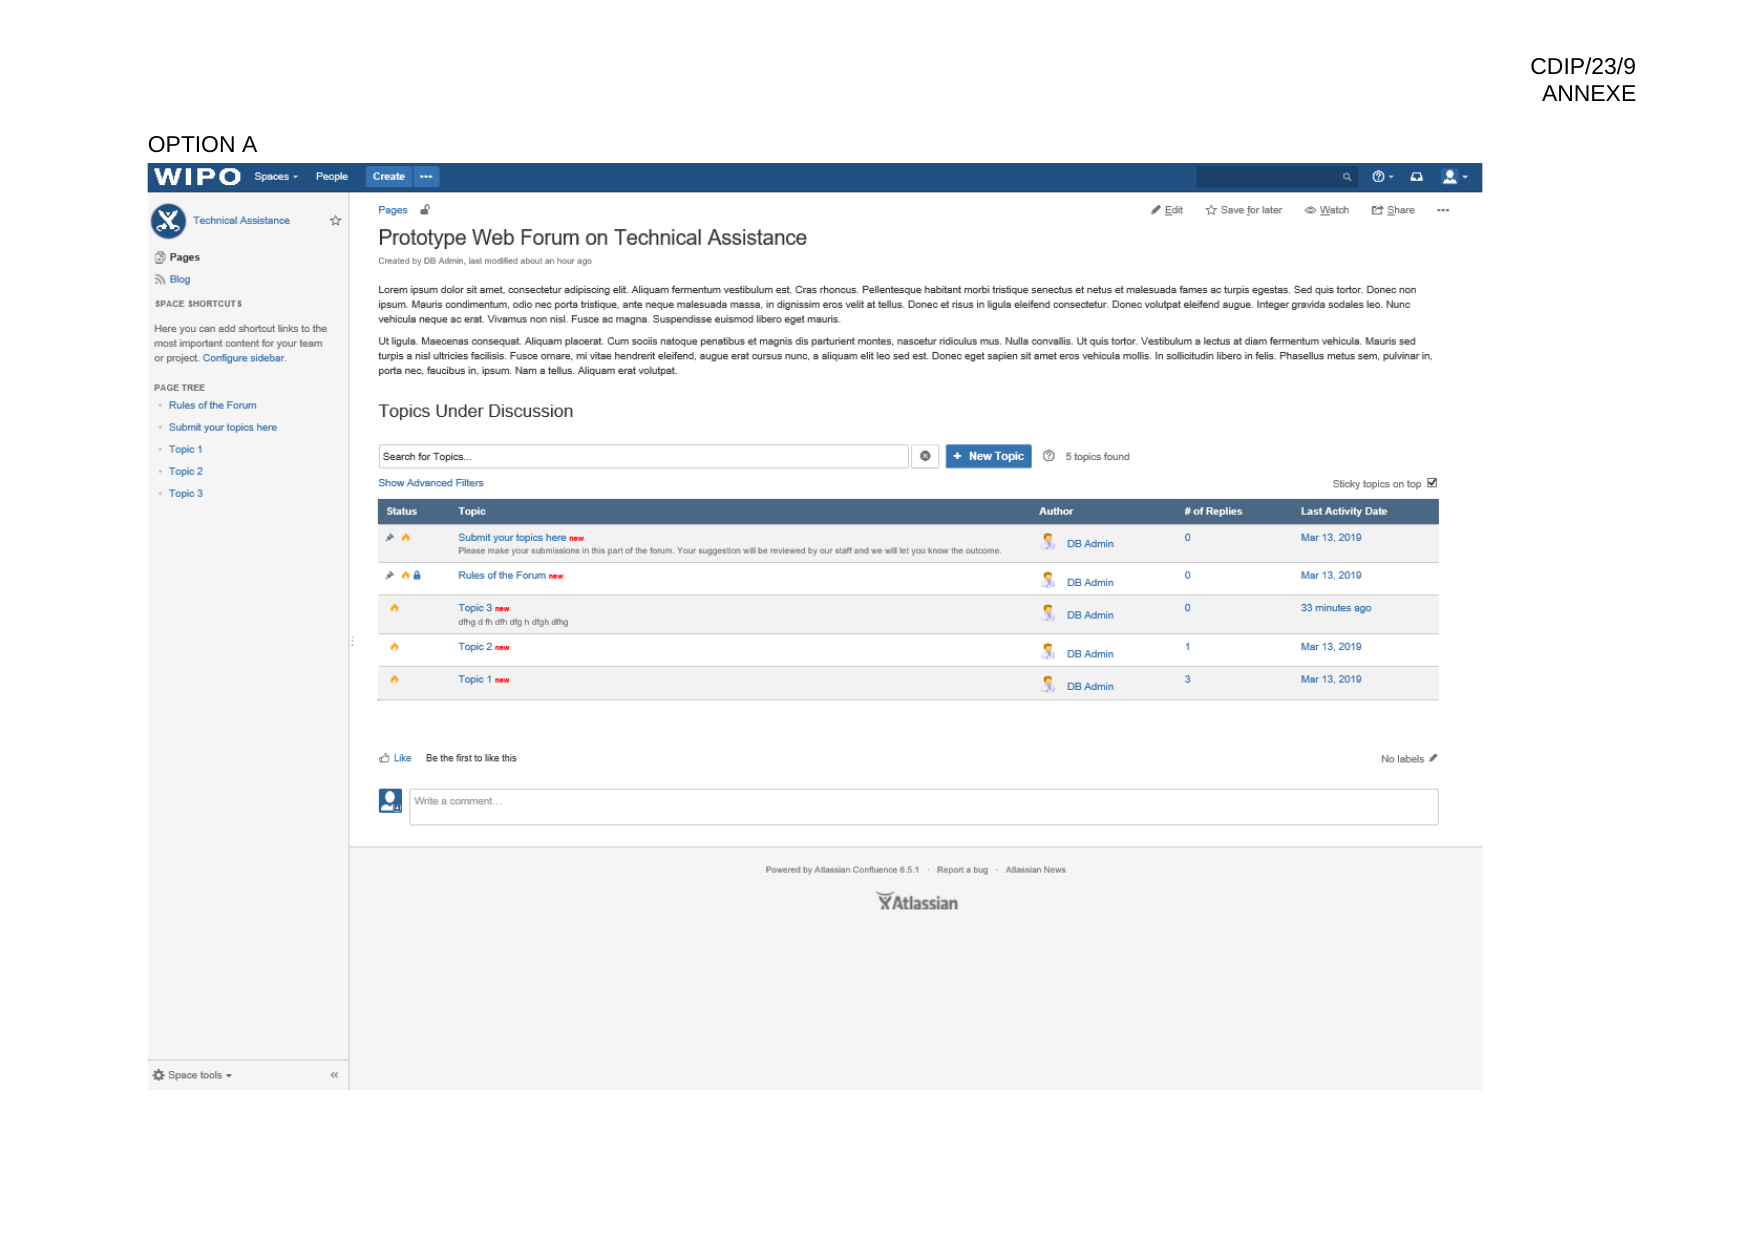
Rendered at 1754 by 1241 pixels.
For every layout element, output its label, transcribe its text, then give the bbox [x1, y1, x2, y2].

subtitle Option A [148, 131, 1636, 157]
picture [147, 163, 1483, 1090]
